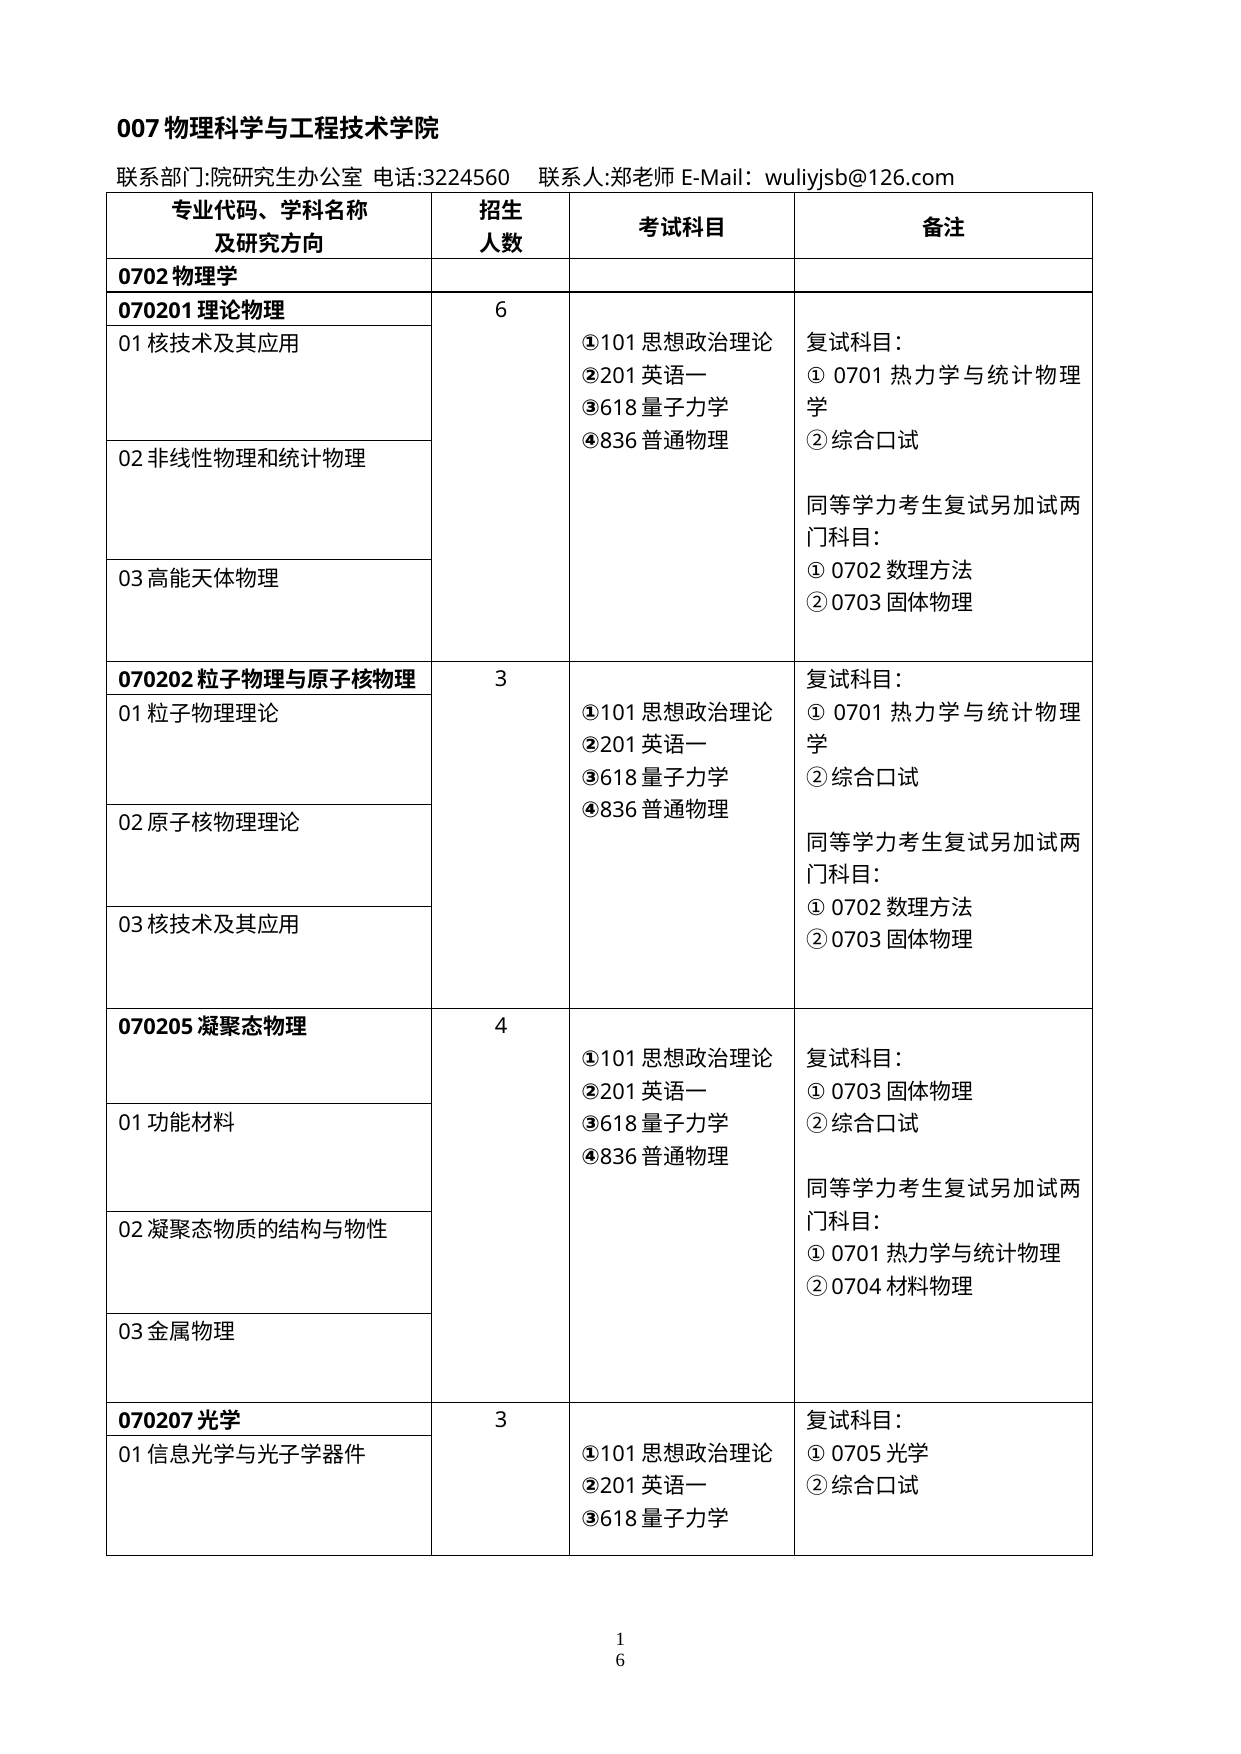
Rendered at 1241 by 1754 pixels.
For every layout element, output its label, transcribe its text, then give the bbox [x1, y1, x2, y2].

table_cell 01信息光学与光子学器件 [107, 1436, 431, 1555]
table_cell ①101思想政治理论 ②201英语一 ③618量子力学 ④836普通物理 [570, 293, 794, 661]
table_cell [432, 259, 569, 291]
table_cell 4 [432, 1009, 569, 1402]
table_cell 3 [432, 1403, 569, 1555]
table_cell 070201理论物理 [107, 293, 431, 325]
table_cell ①101思想政治理论 ②201英语一 ③618量子力学 ④836普通物理 [570, 1403, 794, 1555]
table_cell 01核技术及其应用 [107, 326, 431, 439]
table_header 招生 人数 [432, 193, 569, 258]
table_cell 070202粒子物理与原子核物理 [107, 662, 431, 694]
table_cell [795, 259, 1092, 291]
table_header 备注 [795, 193, 1092, 258]
table_cell 02非线性物理和统计物理 [107, 441, 431, 559]
table_cell ①101思想政治理论 ②201英语一 ③618量子力学 ④836普通物理 [570, 1009, 794, 1402]
table_cell 070207光学 [107, 1403, 431, 1435]
table_cell 02原子核物理理论 [107, 805, 431, 906]
table_cell 复试科目： ① 0701热力学与统计物理学 ② 综合口试 同等学力考生复试另加试两门科目： ① 0702数理方法 ② 0703固体物理 [795, 662, 1092, 1007]
table_cell 070205凝聚态物理 [107, 1009, 431, 1103]
table_cell 03核技术及其应用 [107, 907, 431, 1007]
table_cell 复试科目： ① 0703固体物理 ② 综合口试 同等学力考生复试另加试两门科目： ① 0701热力学与统计物理 ② 0704材料物理 [795, 1009, 1092, 1402]
table_cell [570, 259, 794, 291]
table_cell 6 [432, 293, 569, 661]
table_cell 02凝聚态物质的结构与物性 [107, 1212, 431, 1313]
table_cell 3 [432, 662, 569, 1007]
table_cell 复试科目： ① 0701热力学与统计物理学 ② 综合口试 同等学力考生复试另加试两门科目： ① 0702数理方法 ② 0703固体物理 [795, 293, 1092, 661]
table_cell 复试科目： ① 0705光学 ② 综合口试 同等学力考生复试另加试两门科目： ① 0702数理方法 ② 0706激光原理 [795, 1403, 1092, 1555]
table_cell 03高能天体物理 [107, 560, 431, 661]
table_cell 01功能材料 [107, 1104, 431, 1211]
table_cell 03金属物理 [107, 1314, 431, 1402]
text 007物理科学与工程技术学院 联系部门:院研究生办公室 电话:3224560 联系人:郑老师 E-Mail：wuliyjsb@126.com [117, 94, 1175, 192]
table_cell 0702物理学 [107, 259, 431, 291]
table_header 专业代码、学科名称 及研究方向 [107, 193, 431, 258]
table_header 考试科目 [570, 193, 794, 258]
table_cell ①101思想政治理论 ②201英语一 ③618量子力学 ④836普通物理 [570, 662, 794, 1007]
table_cell 01粒子物理理论 [107, 695, 431, 803]
